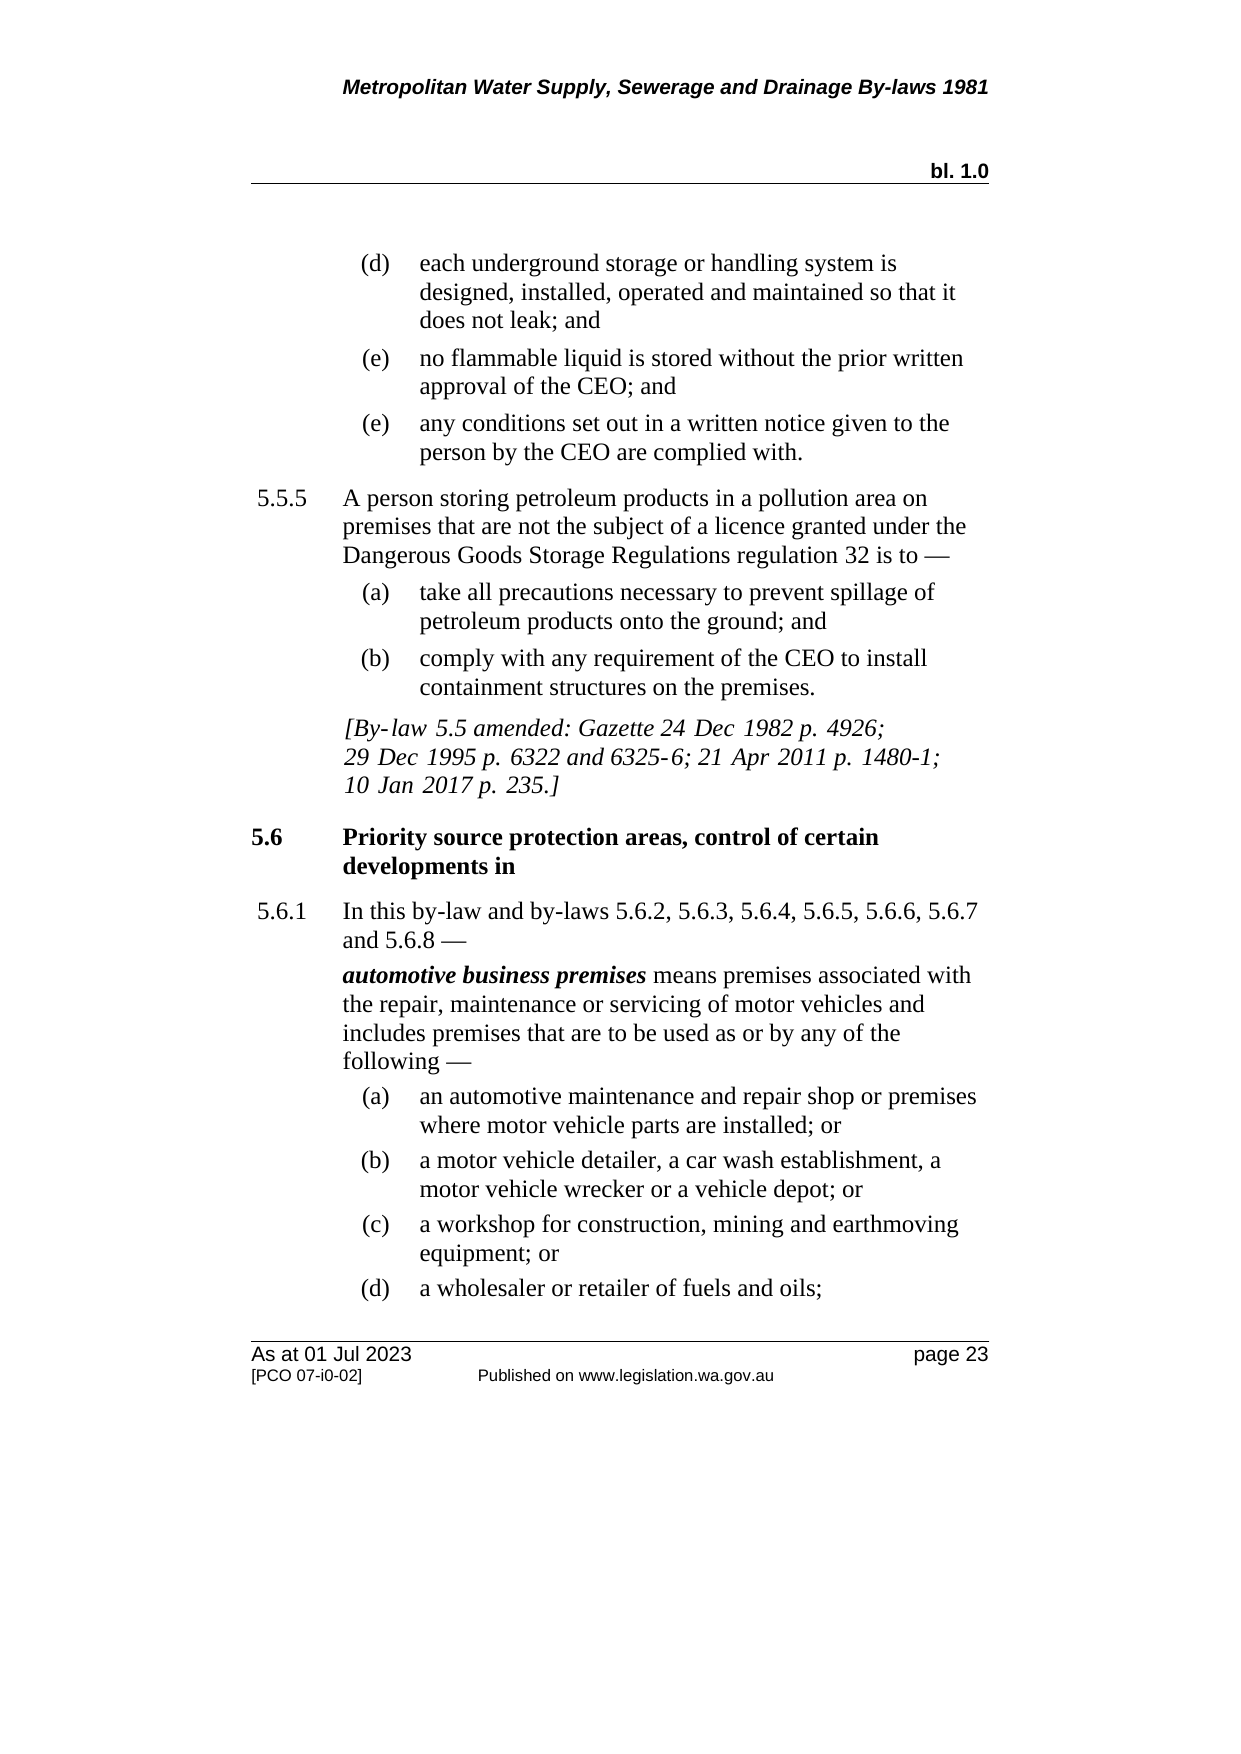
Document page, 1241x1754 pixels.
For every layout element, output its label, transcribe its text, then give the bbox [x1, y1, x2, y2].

text (a) an automotive maintenance and repair shop or premises where motor vehicle parts are installed; or [251, 1081, 989, 1139]
text [By-law 5.5 amended: Gazette 24 Dec 1982 p. 4926; 29 Dec 1995 p. 6322 and 6325-6; 21 Apr 2011 p. 1480-1; 10 Jan 2017 p. 235.] [251, 713, 989, 799]
text 5.5.5 A person storing petroleum products in a pollution area on premises that are not the subject of a licence granted under the Dangerous Goods Storage Regulations regulation 32 is to — [251, 483, 989, 569]
text (d) each underground storage or handling system is designed, installed, operated and maintained so that it does not leak; and [251, 248, 989, 334]
text (b) comply with any requirement of the CEO to install containment structures on the premises. [251, 643, 989, 701]
text (d) a wholesaler or retailer of fuels and oils; [251, 1273, 989, 1301]
text 5.6.1 In this by-law and by-laws 5.6.2, 5.6.3, 5.6.4, 5.6.5, 5.6.6, 5.6.7 and 5.6.8 — [251, 896, 989, 954]
text (e) no flammable liquid is stored without the prior written approval of the CEO; and [251, 343, 989, 400]
text (b) a motor vehicle detailer, a car wash establishment, a motor vehicle wrecker or a vehicle depot; or [251, 1145, 989, 1203]
text automotive business premises means premises associated with the repair, maintenance or servicing of motor vehicles and includes premises that are to be used as or by any of the following — [251, 960, 989, 1075]
text (c) a workshop for construction, mining and earthmoving equipment; or [251, 1209, 989, 1266]
text (e) any conditions set out in a written notice given to the person by the CEO are complied with. [251, 408, 989, 466]
subtitle 5.6 Priority source protection areas, control of certain developments in [251, 822, 989, 880]
text (a) take all precautions necessary to prevent spillage of petroleum products onto the ground; and [251, 577, 989, 635]
